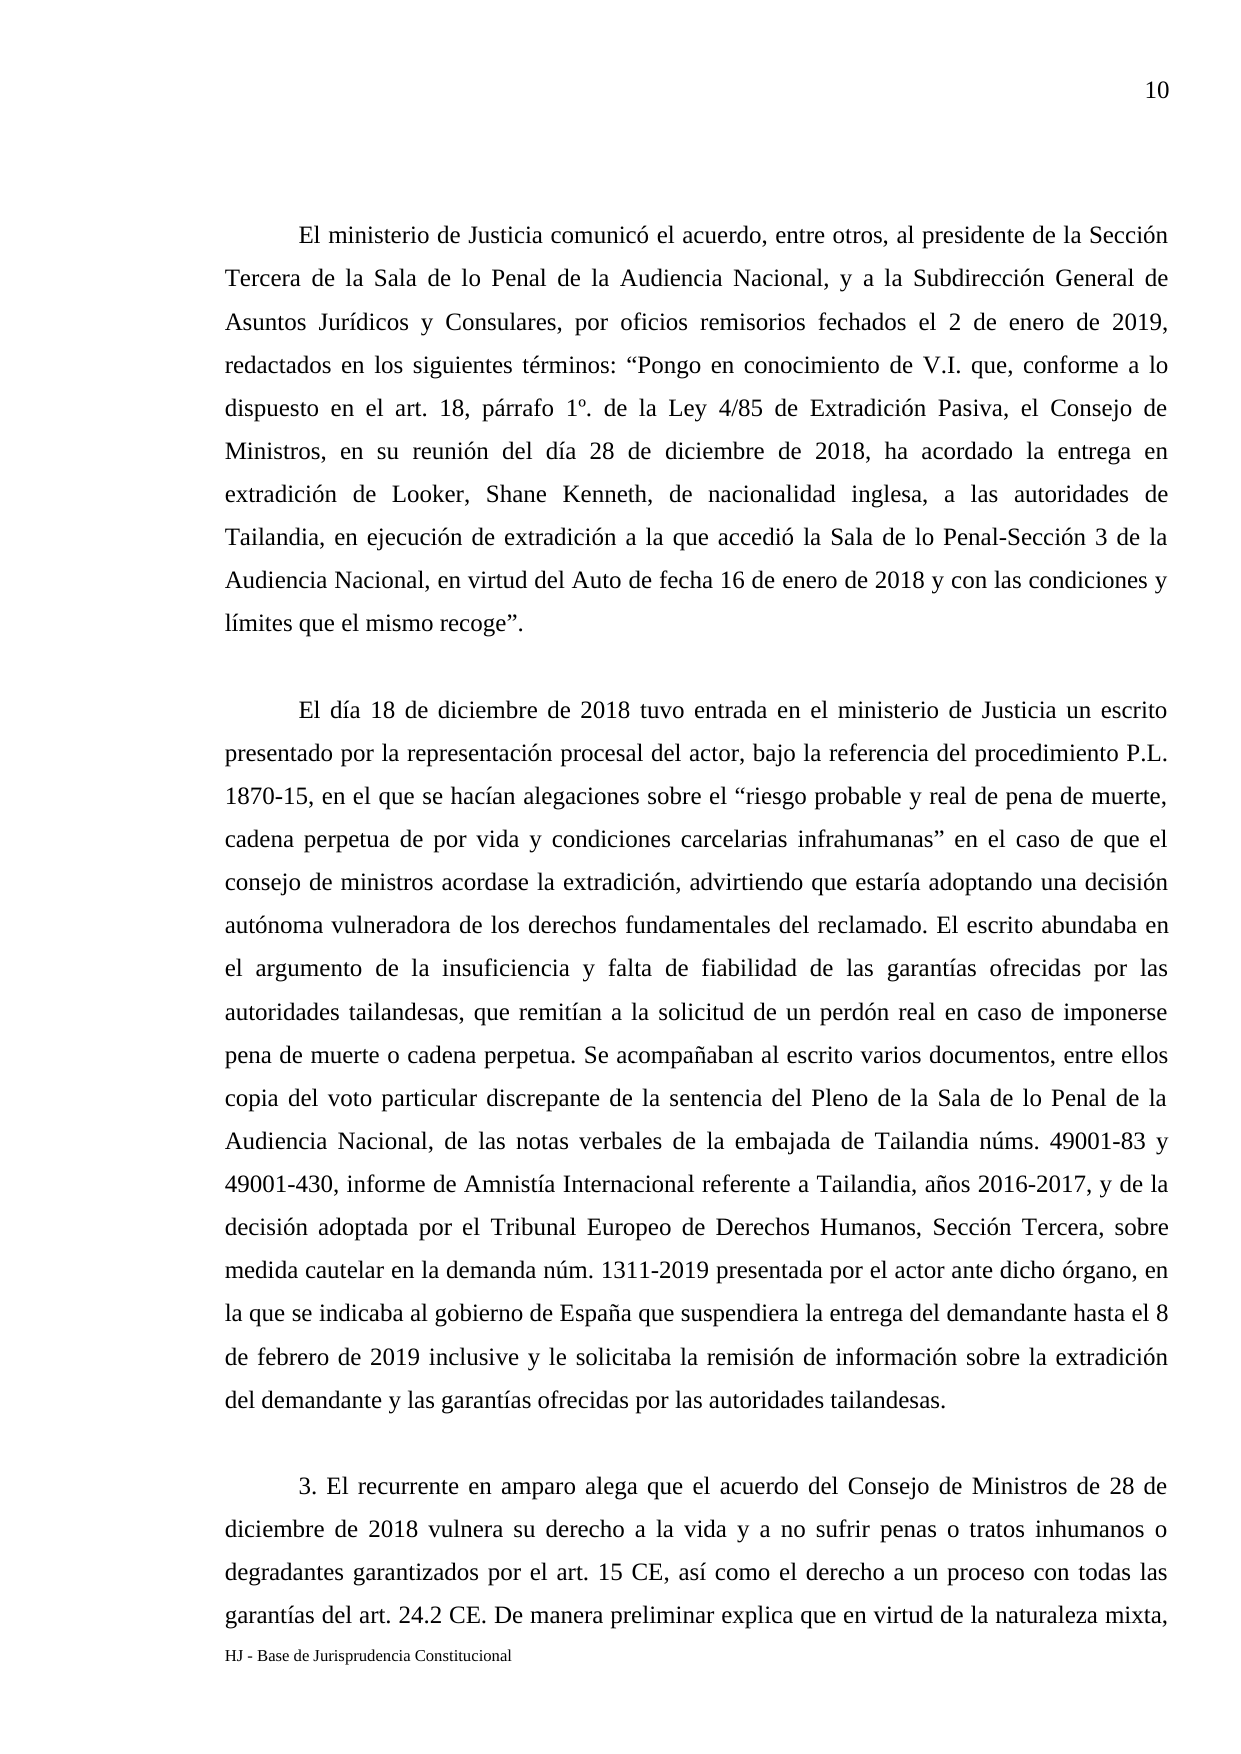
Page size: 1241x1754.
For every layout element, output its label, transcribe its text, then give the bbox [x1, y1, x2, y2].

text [224, 1471, 1169, 1629]
text El ministerio de Justicia comunicó el acuerdo, entre otros, al presidente de la Sección Tercera de la Sala de lo Penal de la Audiencia Nacional, y a la Subdirección General de Asuntos Jurídicos y Consulares, por oficios remisorios fechados el 2 de enero de 2019, redactados en los siguientes términos: “Pongo en conocimiento de V.I. que, conforme a lo dispuesto en el art. 18, párrafo 1º. de la Ley 4/85 de Extradición Pasiva, el Consejo de Ministros, en su reunión del día 28 de diciembre de 2018, ha acordado la entrega en extradición de Looker, Shane Kenneth, de nacionalidad inglesa, a las autoridades de Tailandia, en ejecución de extradición a la que accedió la Sala de lo Penal-Sección 3 de la Audiencia Nacional, en virtud del Auto de fecha 16 de enero de 2018 y con las condiciones y límites que el mismo recoge”. [224, 220, 1169, 637]
text El día 18 de diciembre de 2018 tuvo entrada en el ministerio de Justicia un escrito presentado por la representación procesal del actor, bajo la referencia del procedimiento P.L. 1870-15, en el que se hacían alegaciones sobre el “riesgo probable y real de pena de muerte, cadena perpetua de por vida y condiciones carcelarias infrahumanas” en el caso de que el consejo de ministros acordase la extradición, advirtiendo que estaría adoptando una decisión autónoma vulneradora de los derechos fundamentales del reclamado. El escrito abundaba en el argumento de la insuficiencia y falta de fiabilidad de las garantías ofrecidas por las autoridades tailandesas, que remitían a la solicitud de un perdón real en caso de imponerse pena de muerte o cadena perpetua. Se acompañaban al escrito varios documentos, entre ellos copia del voto particular discrepante de la sentencia del Pleno de la Sala de lo Penal de la Audiencia Nacional, de las notas verbales de la embajada de Tailandia núms. 49001-83 y 49001-430, informe de Amnistía Internacional referente a Tailandia, años 2016-2017, y de la decisión adoptada por el Tribunal Europeo de Derechos Humanos, Sección Tercera, sobre medida cautelar en la demanda núm. 1311-2019 presentada por el actor ante dicho órgano, en la que se indicaba al gobierno de España que suspendiera la entrega del demandante hasta el 8 de febrero de 2019 inclusive y le solicitaba la remisión de información sobre la extradición del demandante y las garantías ofrecidas por las autoridades tailandesas. [224, 695, 1169, 1413]
